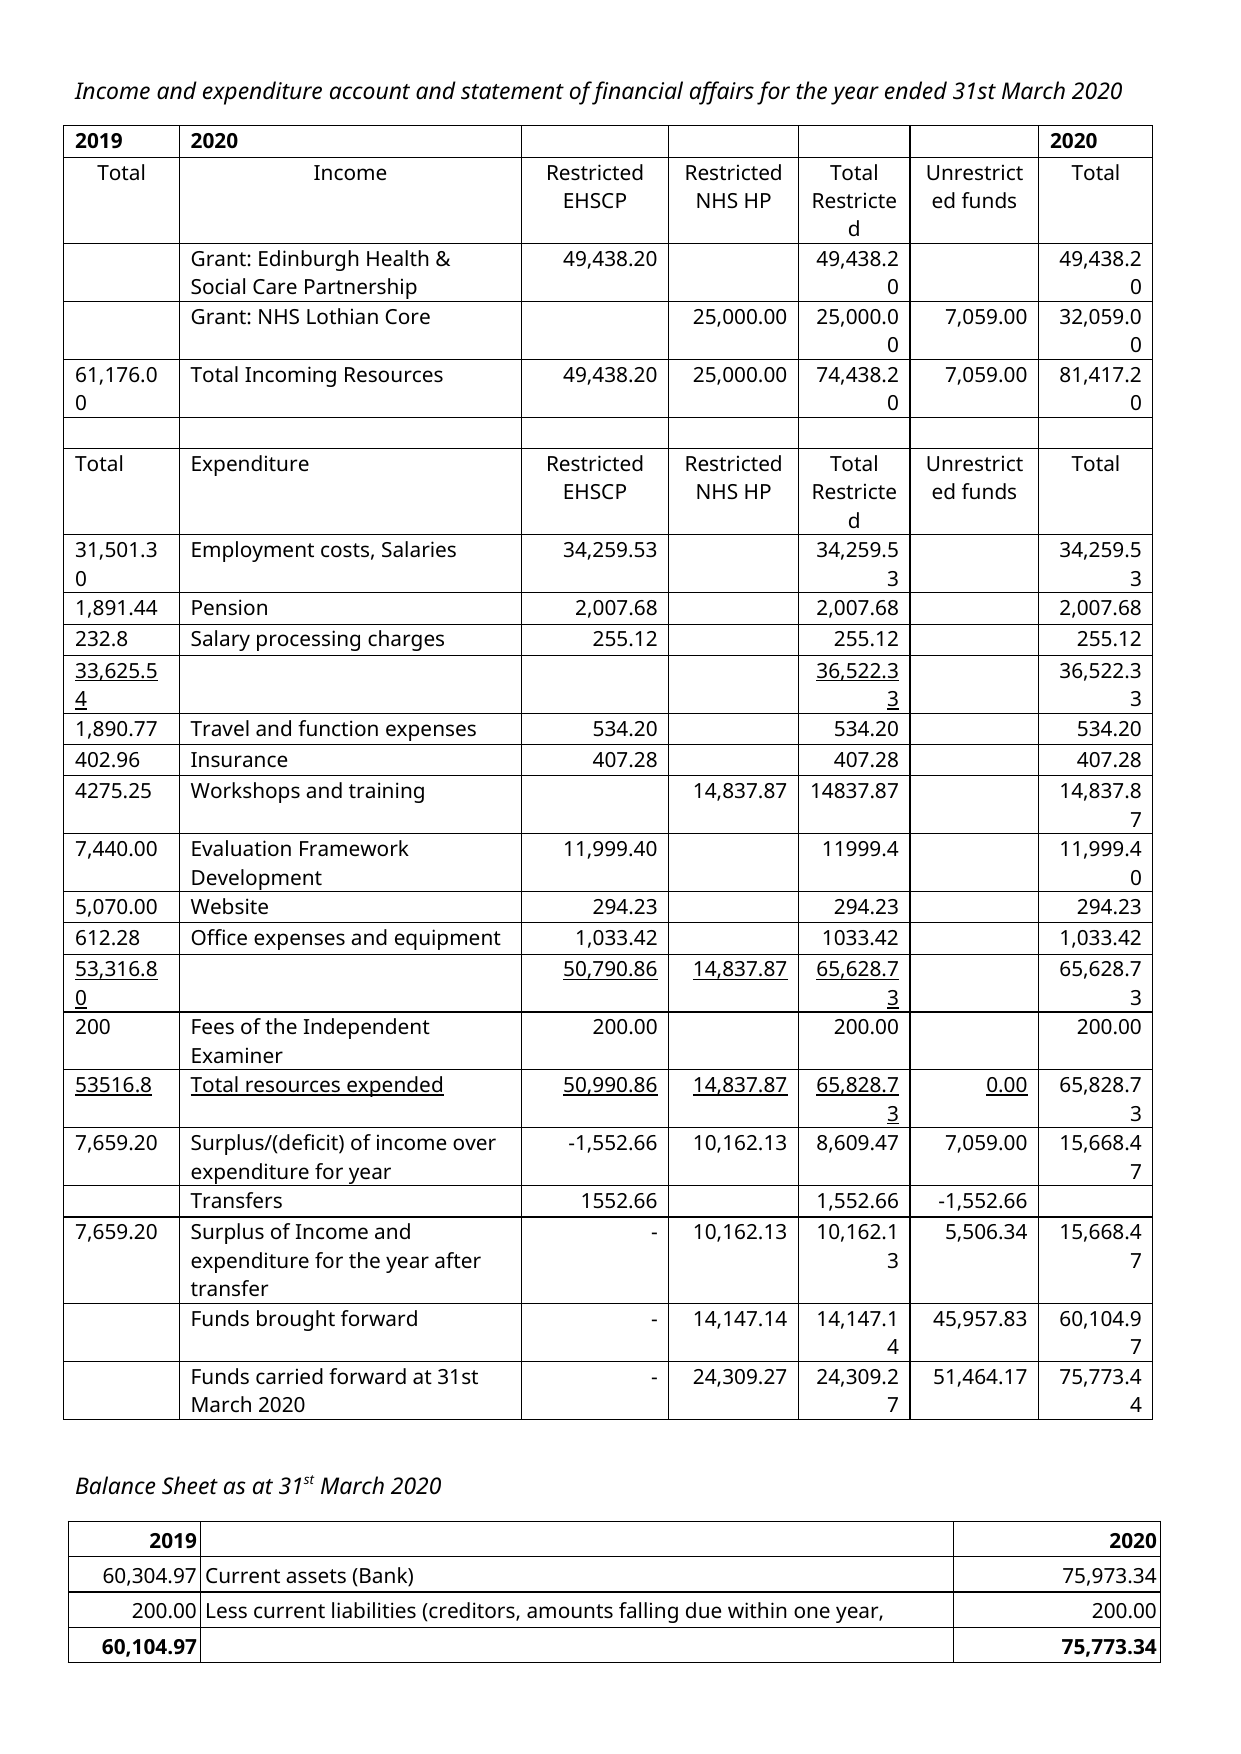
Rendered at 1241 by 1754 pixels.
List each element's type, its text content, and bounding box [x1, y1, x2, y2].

table_cell 7,659.20 [64, 1128, 179, 1185]
table_cell 24,309.27 [669, 1362, 798, 1419]
table_cell 232.8 [64, 625, 179, 655]
table_cell [180, 656, 521, 713]
table_cell 15,668.47 [1039, 1218, 1152, 1303]
table_cell 294.23 [522, 892, 668, 922]
table_cell 65,628.73 [799, 955, 909, 1011]
table_cell 51,464.17 [911, 1362, 1038, 1419]
table_cell [911, 776, 1038, 833]
table_cell 2,007.68 [1039, 593, 1152, 623]
table_cell 200.00 [1039, 1013, 1152, 1069]
table_cell [522, 302, 668, 359]
table_cell Surplus of Income and expenditure for the year after transfer [180, 1218, 521, 1303]
table_cell Surplus/(deficit) of income over expenditure for year [180, 1128, 521, 1185]
table_cell Restricted EHSCP [522, 449, 668, 534]
table_cell [669, 593, 798, 623]
table_cell Funds brought forward [180, 1304, 521, 1361]
table_cell -1,552.66 [522, 1128, 668, 1185]
table_cell 60,104.97 [1039, 1304, 1152, 1361]
table_cell [911, 834, 1038, 891]
table_cell [669, 714, 798, 744]
table_cell [669, 656, 798, 713]
table_cell 14,837.87 [1039, 776, 1152, 833]
table_cell [522, 656, 668, 713]
table_cell [669, 625, 798, 655]
table_cell [911, 656, 1038, 713]
table_cell Salary processing charges [180, 625, 521, 655]
table_cell 255.12 [799, 625, 909, 655]
table_cell Travel and function expenses [180, 714, 521, 744]
table_cell 10,162.13 [799, 1218, 909, 1303]
table_cell [64, 1304, 179, 1361]
table_cell [669, 1013, 798, 1069]
table_cell [522, 418, 668, 448]
table_cell 25,000.00 [669, 360, 798, 417]
table_cell - [522, 1304, 668, 1361]
table_cell 33,625.54 [64, 656, 179, 713]
table_cell Insurance [180, 745, 521, 775]
table_cell 14,147.14 [799, 1304, 909, 1361]
table_cell 407.28 [799, 745, 909, 775]
table_cell [911, 745, 1038, 775]
table_cell 75,773.34 [954, 1628, 1160, 1662]
table_cell 534.20 [1039, 714, 1152, 744]
table_cell Employment costs, Salaries [180, 535, 521, 592]
table_cell 24,309.27 [799, 1362, 909, 1419]
table_cell 534.20 [522, 714, 668, 744]
table_cell Total Incoming Resources [180, 360, 521, 417]
table_cell 65,628.73 [1039, 955, 1152, 1011]
table_cell 200 [64, 1013, 179, 1069]
table_cell 294.23 [1039, 892, 1152, 922]
table_cell 53516.8 [64, 1070, 179, 1127]
table_cell 14837.87 [799, 776, 909, 833]
table_cell [911, 1013, 1038, 1069]
table_cell 65,828.73 [1039, 1070, 1152, 1127]
table_cell 60,104.97 [69, 1628, 200, 1662]
table_cell 1033.42 [799, 923, 909, 953]
text Balance Sheet as at 31st March 2020 [75, 1470, 1165, 1501]
table_cell 294.23 [799, 892, 909, 922]
table_cell 31,501.30 [64, 535, 179, 592]
table_cell 36,522.33 [799, 656, 909, 713]
table_cell [669, 535, 798, 592]
table_cell 14,837.87 [669, 776, 798, 833]
table_cell Pension [180, 593, 521, 623]
table_cell 0.00 [911, 1070, 1038, 1127]
table_cell [669, 892, 798, 922]
table_cell 61,176.00 [64, 360, 179, 417]
table_cell [180, 418, 521, 448]
table_cell Restricted NHS HP [669, 158, 798, 243]
table_cell Grant: NHS Lothian Core [180, 302, 521, 359]
table_cell Total resources expended [180, 1070, 521, 1127]
table_cell [669, 418, 798, 448]
table_header [669, 126, 798, 157]
table_cell 11,999.40 [1039, 834, 1152, 891]
table_cell 1552.66 [522, 1186, 668, 1216]
table_cell [669, 834, 798, 891]
table_cell 200.00 [69, 1593, 200, 1627]
table_cell [64, 302, 179, 359]
table_cell 7,659.20 [64, 1218, 179, 1303]
table_cell 612.28 [64, 923, 179, 953]
table_cell [669, 1186, 798, 1216]
table_cell [64, 1186, 179, 1216]
table_cell [669, 923, 798, 953]
table_cell 7,059.00 [911, 1128, 1038, 1185]
table_cell [64, 418, 179, 448]
table_header [522, 126, 668, 157]
table_cell 11999.4 [799, 834, 909, 891]
table_cell Restricted NHS HP [669, 449, 798, 534]
table_cell 49,438.20 [1039, 244, 1152, 301]
table_cell Total Restricted [799, 158, 909, 243]
table_cell [911, 535, 1038, 592]
table_cell [911, 593, 1038, 623]
table_cell Evaluation Framework Development [180, 834, 521, 891]
table_cell [64, 244, 179, 301]
table_cell -1,552.66 [911, 1186, 1038, 1216]
table_header 2020 [1039, 126, 1152, 157]
table_cell Funds carried forward at 31st March 2020 [180, 1362, 521, 1419]
table_cell 14,837.87 [669, 1070, 798, 1127]
table_cell 50,790.86 [522, 955, 668, 1011]
table_cell 14,837.87 [669, 955, 798, 1011]
table_cell 75,973.34 [954, 1557, 1160, 1591]
table_cell 25,000.00 [669, 302, 798, 359]
table_cell 75,773.44 [1039, 1362, 1152, 1419]
table_cell Total [1039, 158, 1152, 243]
table_cell Total [64, 158, 179, 243]
table_cell 53,316.80 [64, 955, 179, 1011]
table_cell [669, 745, 798, 775]
table_cell [201, 1628, 953, 1662]
table_cell 50,990.86 [522, 1070, 668, 1127]
table_cell [64, 1362, 179, 1419]
table_cell 7,059.00 [911, 360, 1038, 417]
table_cell [911, 714, 1038, 744]
table_cell 65,828.73 [799, 1070, 909, 1127]
table_cell 200.00 [954, 1593, 1160, 1627]
table_cell 49,438.20 [799, 244, 909, 301]
table_cell 14,147.14 [669, 1304, 798, 1361]
text Income and expenditure account and statement of financial affairs for the year ended 31st March 2020 [75, 75, 1165, 106]
table_cell 4275.25 [64, 776, 179, 833]
table_cell [911, 625, 1038, 655]
table_cell Office expenses and equipment [180, 923, 521, 953]
table_cell 7,059.00 [911, 302, 1038, 359]
table_cell [1039, 418, 1152, 448]
table_cell 407.28 [522, 745, 668, 775]
table_cell 255.12 [1039, 625, 1152, 655]
table_cell 1,033.42 [1039, 923, 1152, 953]
table_cell 255.12 [522, 625, 668, 655]
table_cell [669, 244, 798, 301]
table_cell Transfers [180, 1186, 521, 1216]
table_cell [911, 244, 1038, 301]
table_cell 8,609.47 [799, 1128, 909, 1185]
table_header 2020 [180, 126, 521, 157]
table_cell 81,417.20 [1039, 360, 1152, 417]
table_cell 5,506.34 [911, 1218, 1038, 1303]
table_cell 1,890.77 [64, 714, 179, 744]
table_cell Unrestricted funds [911, 158, 1038, 243]
table_cell 200.00 [522, 1013, 668, 1069]
table_cell 49,438.20 [522, 244, 668, 301]
table_cell [911, 955, 1038, 1011]
table_cell 34,259.53 [799, 535, 909, 592]
table_cell 1,891.44 [64, 593, 179, 623]
table_cell - [522, 1362, 668, 1419]
table_header 2020 [954, 1522, 1160, 1556]
table_cell Total [1039, 449, 1152, 534]
table_header 2019 [64, 126, 179, 157]
table_cell 200.00 [799, 1013, 909, 1069]
table_cell 60,304.97 [69, 1557, 200, 1591]
table_cell 402.96 [64, 745, 179, 775]
table_cell [180, 955, 521, 1011]
table_cell Fees of the Independent Examiner [180, 1013, 521, 1069]
table_cell [1039, 1186, 1152, 1216]
table_cell 5,070.00 [64, 892, 179, 922]
table_cell Grant: Edinburgh Health & Social Care Partnership [180, 244, 521, 301]
table_header 2019 [69, 1522, 200, 1556]
table_cell 2,007.68 [522, 593, 668, 623]
table_cell [522, 776, 668, 833]
table_header [911, 126, 1038, 157]
table_cell 1,033.42 [522, 923, 668, 953]
table_cell 34,259.53 [1039, 535, 1152, 592]
table_cell 10,162.13 [669, 1218, 798, 1303]
table_cell 407.28 [1039, 745, 1152, 775]
table_cell 34,259.53 [522, 535, 668, 592]
table_header [799, 126, 909, 157]
table_cell 2,007.68 [799, 593, 909, 623]
table_cell Current assets (Bank) [201, 1557, 953, 1591]
table_cell [911, 892, 1038, 922]
table_cell 25,000.00 [799, 302, 909, 359]
table_cell Unrestricted funds [911, 449, 1038, 534]
table_header [201, 1522, 953, 1556]
table_cell Less current liabilities (creditors, amounts falling due within one year, accruals) [201, 1593, 953, 1627]
table_cell [911, 923, 1038, 953]
table_cell Workshops and training [180, 776, 521, 833]
table_cell Website [180, 892, 521, 922]
table_cell Expenditure [180, 449, 521, 534]
table_cell [799, 418, 909, 448]
table_cell 49,438.20 [522, 360, 668, 417]
table_cell Restricted EHSCP [522, 158, 668, 243]
table_cell Income [180, 158, 521, 243]
table_cell 11,999.40 [522, 834, 668, 891]
table_cell 36,522.33 [1039, 656, 1152, 713]
table_cell Total [64, 449, 179, 534]
table_cell 45,957.83 [911, 1304, 1038, 1361]
table_cell 15,668.47 [1039, 1128, 1152, 1185]
table_cell Total Restricted [799, 449, 909, 534]
table_cell 534.20 [799, 714, 909, 744]
table_cell 1,552.66 [799, 1186, 909, 1216]
table_cell 32,059.00 [1039, 302, 1152, 359]
table_cell 7,440.00 [64, 834, 179, 891]
table_cell [911, 418, 1038, 448]
table_cell - [522, 1218, 668, 1303]
table_cell 10,162.13 [669, 1128, 798, 1185]
table_cell 74,438.20 [799, 360, 909, 417]
